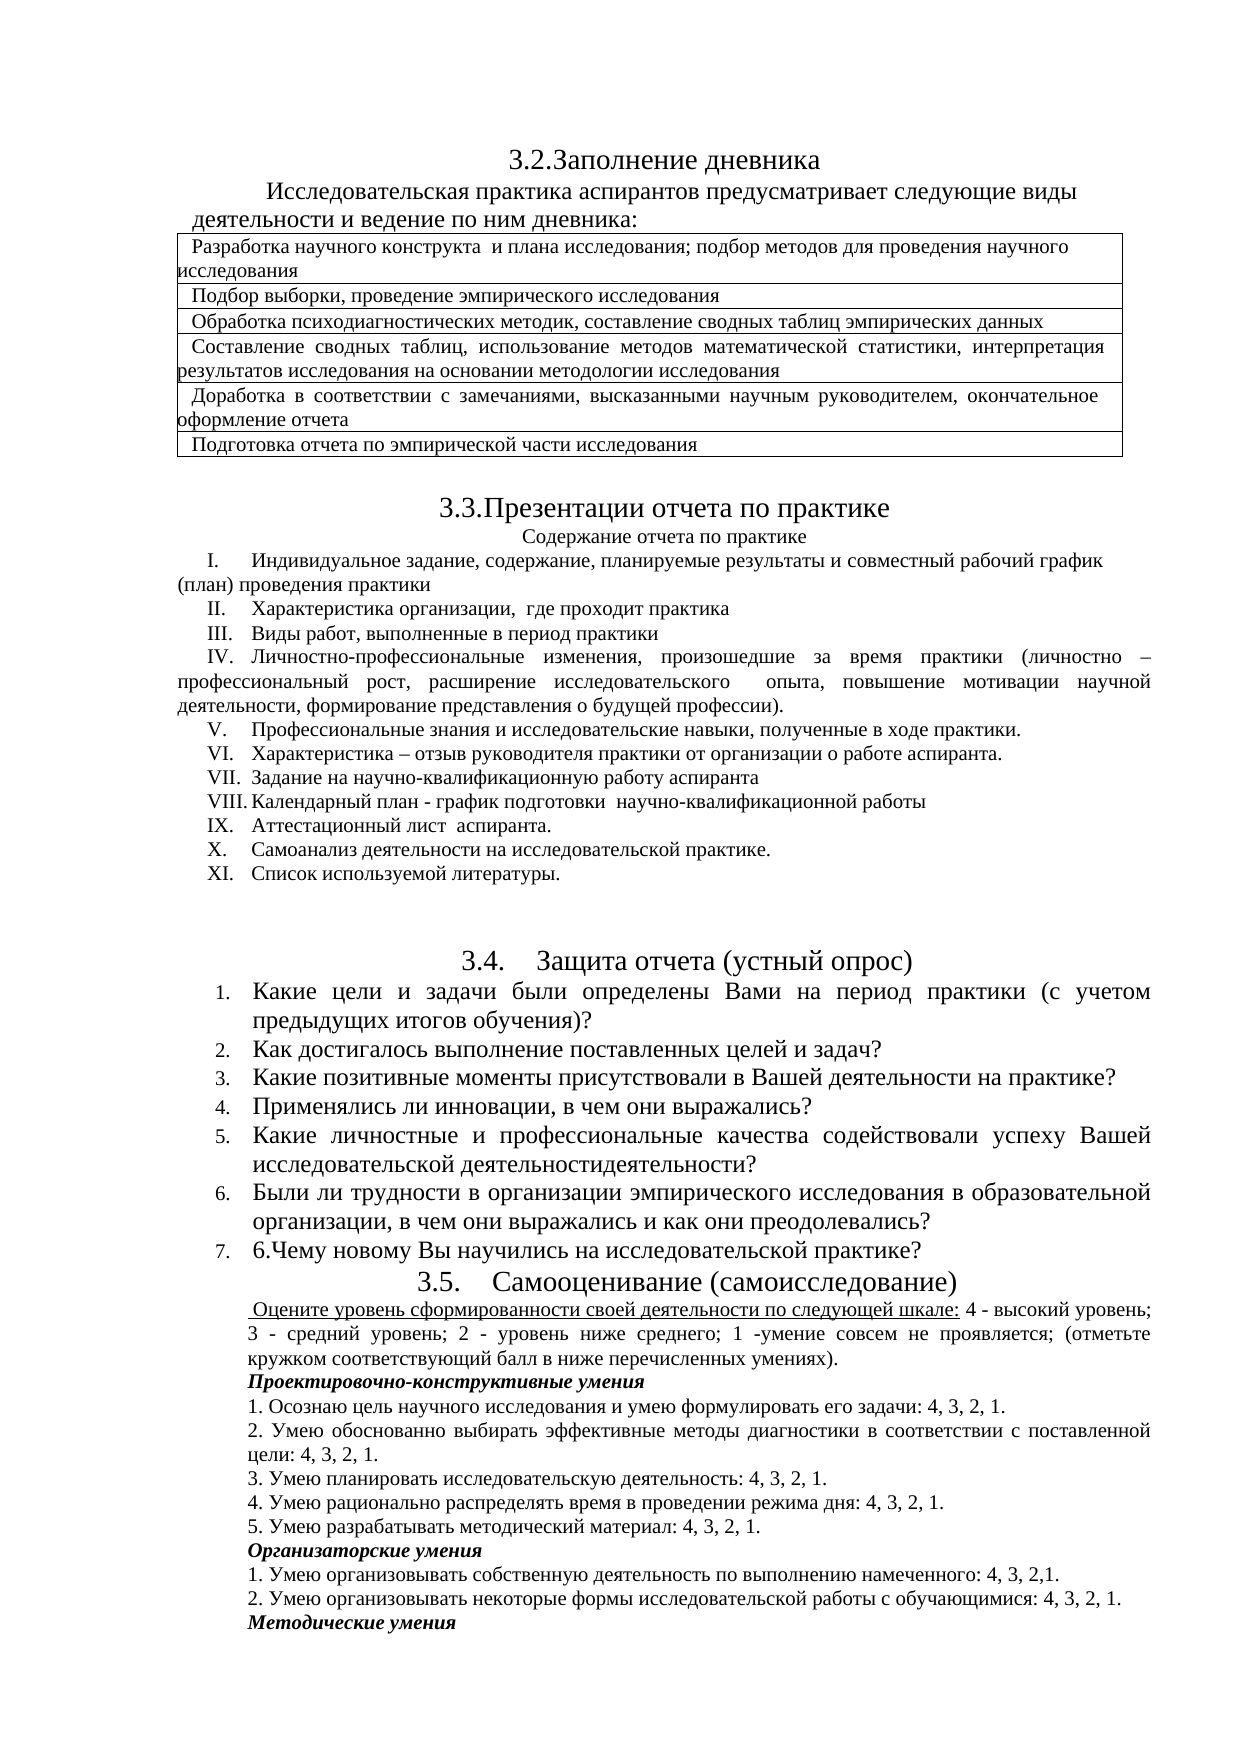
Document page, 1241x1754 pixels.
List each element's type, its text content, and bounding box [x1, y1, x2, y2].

table_header Разработка научного конструкта и плана исследования; подбор методов для проведения научного исследования [178, 234, 1122, 282]
list 2. Умею организовывать некоторые формы исследовательской работы с обучающимися: 4, 3, 2, 1. [247, 1586, 1152, 1610]
list Были ли трудности в организации эмпирического исследования в образовательной организации, в чем они выражались и как они преодолевались? [215, 1177, 1152, 1235]
list Задание на научно-квалификационную работу аспиранта [177, 765, 1152, 789]
list Проектировочно-конструктивные умения [247, 1369, 1152, 1393]
list Виды работ, выполненные в период практики [177, 620, 1152, 644]
list Аттестационный лист аспиранта. [177, 813, 1152, 837]
list 1. Осознаю цель научного исследования и умею формулировать его задачи: 4, 3, 2, 1. [247, 1393, 1152, 1418]
table_cell Подготовка отчета по эмпирической части исследования [178, 432, 1122, 456]
list Характеристика – отзыв руководителя практики от организации о работе аспиранта. [177, 741, 1152, 765]
list Применялись ли инновации, в чем они выражались? [215, 1091, 1152, 1120]
list Календарный план - график подготовки научно-квалификационной работы [177, 789, 1152, 813]
table_cell Обработка психодиагностических методик, составление сводных таблиц эмпирических данных [178, 309, 1122, 333]
list Список используемой литературы. [177, 861, 1152, 885]
list Личностно-профессиональные изменения, произошедшие за время практики (личностно – профессиональный рост, расширение исследовательского опыта, повышение мотивации научной деятельности, формирование представления о будущей профессии). [177, 644, 1152, 717]
list Индивидуальное задание, содержание, планируемые результаты и совместный рабочий график (план) проведения практики [177, 548, 1152, 596]
list 5. Умею разрабатывать методический материал: 4, 3, 2, 1. [247, 1514, 1152, 1538]
list Самоанализ деятельности на исследовательской практике. [177, 837, 1152, 861]
list Организаторские умения [247, 1538, 1152, 1562]
list 2. Умею обоснованно выбирать эффективные методы диагностики в соответствии с поставленной цели: 4, 3, 2, 1. [247, 1418, 1152, 1466]
list Оцените уровень сформированности своей деятельности по следующей шкале: 4 - высокий уровень; 3 - средний уровень; 2 - уровень ниже среднего; 1 -умение совсем не проявляется; (отметьте кружком соответствующий балл в ниже перечисленных умениях). [247, 1297, 1152, 1369]
list Защита отчета (устный опрос) [222, 943, 1152, 976]
list Исследовательская практика аспирантов предусматривает следующие виды деятельности и ведение по ним дневника: [192, 176, 1152, 233]
list Какие позитивные моменты присутствовали в Вашей деятельности на практике? [215, 1062, 1152, 1091]
list Методические умения [247, 1610, 1152, 1634]
list Профессиональные знания и исследовательские навыки, полученные в ходе практики. [177, 717, 1152, 741]
list Какие цели и задачи были определены Вами на период практики (с учетом предыдущих итогов обучения)? [215, 976, 1152, 1034]
list Самооценивание (самоисследование) [222, 1264, 1152, 1297]
list Какие личностные и профессиональные качества содействовали успеху Вашей исследовательской деятельностидеятельности? [215, 1120, 1152, 1177]
list Заполнение дневника [177, 142, 1152, 176]
list Характеристика организации, где проходит практика [177, 596, 1152, 620]
list 4. Умею рационально распределять время в проведении режима дня: 4, 3, 2, 1. [247, 1490, 1152, 1514]
table_cell Доработка в соответствии с замечаниями, высказанными научным руководителем, окончательное оформление отчета [178, 383, 1122, 431]
text Содержание отчета по практике [177, 524, 1152, 548]
table_cell Подбор выборки, проведение эмпирического исследования [178, 284, 1122, 307]
list Как достигалось выполнение поставленных целей и задач? [215, 1034, 1152, 1062]
list 3. Умею планировать исследовательскую деятельность: 4, 3, 2, 1. [247, 1466, 1152, 1490]
list Презентации отчета по практике [177, 491, 1152, 524]
list 1. Умею организовывать собственную деятельность по выполнению намеченного: 4, 3, 2,1. [247, 1562, 1152, 1586]
list 6.Чему новому Вы научились на исследовательской практике? [215, 1235, 1152, 1264]
